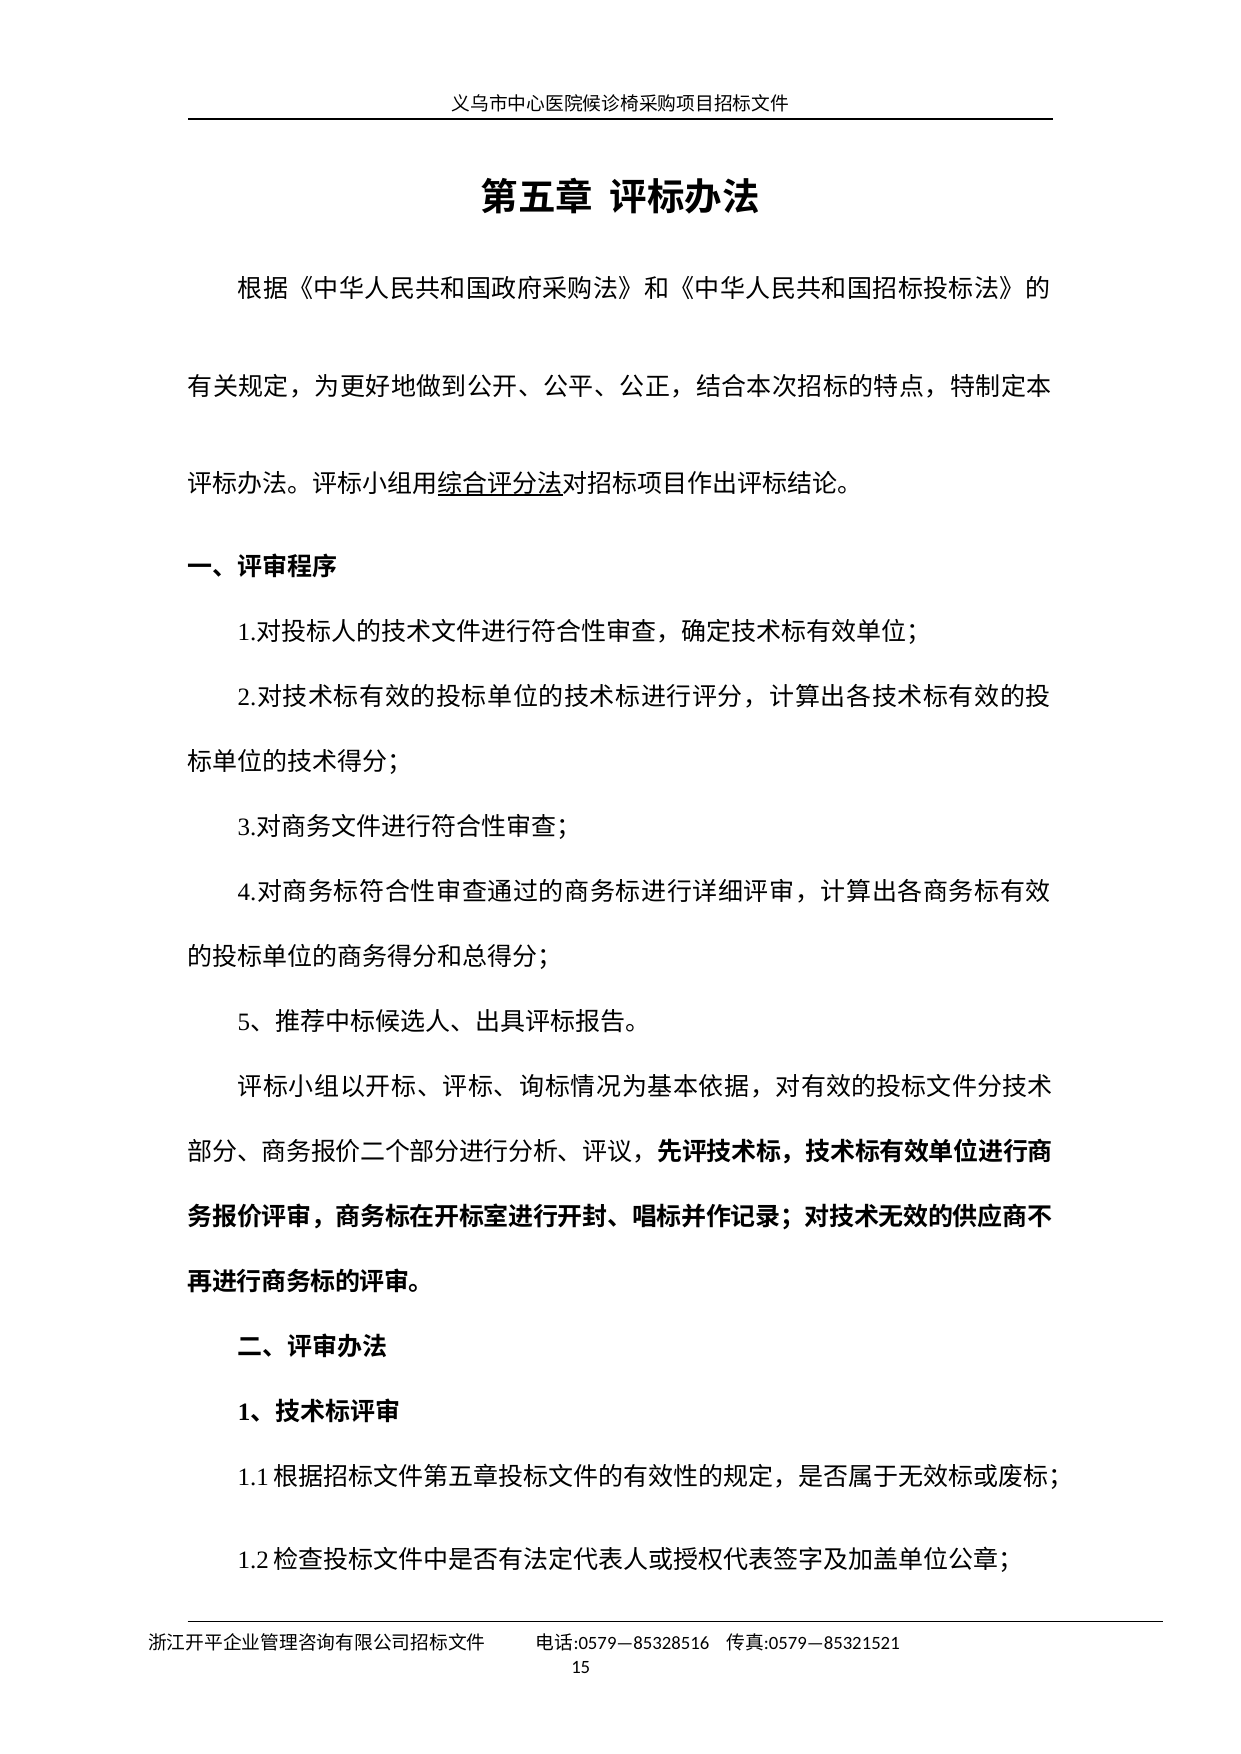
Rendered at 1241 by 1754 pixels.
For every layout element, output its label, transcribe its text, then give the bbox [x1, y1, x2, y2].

text 二、评审办法 [187, 1312, 1053, 1377]
subtitle 第五章 评标办法 [187, 162, 1053, 227]
text 4.对商务标符合性审查通过的商务标进行详细评审，计算出各商务标有效的投标单位的商务得分和总得分； [187, 857, 1053, 987]
text 根据《中华人民共和国政府采购法》和《中华人民共和国招标投标法》的有关规定，为更好地做到公开、公平、公正，结合本次招标的特点，特制定本评标办法。评标小组用综合评分法对招标项目作出评标结论。 [187, 254, 1053, 514]
text 一、评审程序 [187, 532, 1053, 597]
text 2.对技术标有效的投标单位的技术标进行评分，计算出各技术标有效的投标单位的技术得分； [187, 662, 1053, 792]
text 5、推荐中标候选人、出具评标报告。 [187, 987, 1053, 1052]
text 1.1根据招标文件第五章投标文件的有效性的规定，是否属于无效标或废标； [187, 1442, 1053, 1507]
text 1、技术标评审 [187, 1377, 1053, 1442]
text 1.2检查投标文件中是否有法定代表人或授权代表签字及加盖单位公章； [187, 1525, 1053, 1590]
text 1.对投标人的技术文件进行符合性审查，确定技术标有效单位； [187, 597, 1053, 662]
text 评标小组以开标、评标、询标情况为基本依据，对有效的投标文件分技术部分、商务报价二个部分进行分析、评议，先评技术标，技术标有效单位进行商务报价评审，商务标在开标室进行开封、唱标并作记录；对技术无效的供应商不再进行商务标的评审。 [187, 1052, 1053, 1312]
text 3.对商务文件进行符合性审查； [187, 792, 1053, 857]
